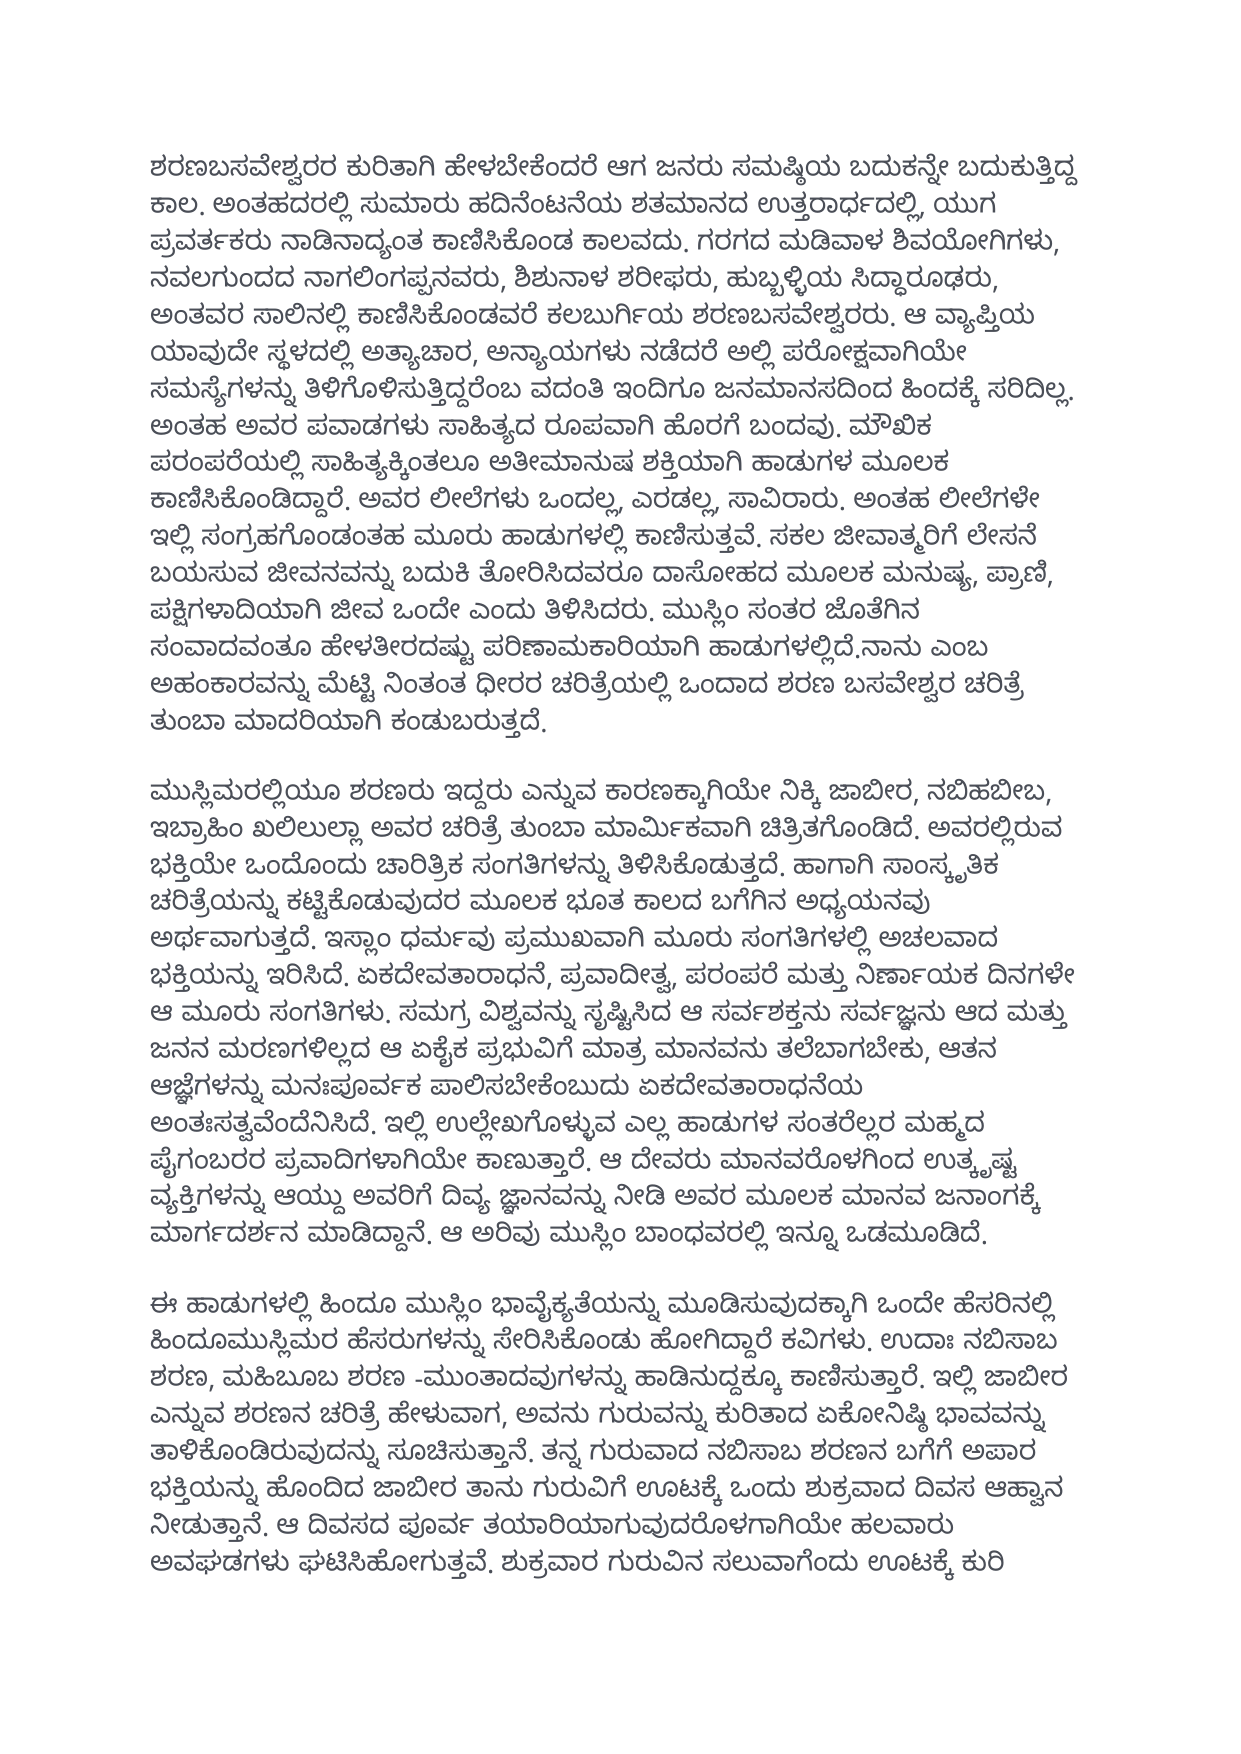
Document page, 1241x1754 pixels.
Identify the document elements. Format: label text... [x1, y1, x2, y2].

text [150, 150, 1090, 740]
text ಮುಸ್ಲಿಮರಲ್ಲಿಯೂ ಶರಣರು ಇದ್ದರು ಎನ್ನುವ ಕಾರಣಕ್ಕಾಗಿಯೇ ನಿಕ್ಕಿ ಜಾಬೀರ, ನಬಿಹಬೀಬ, ಇಬ್ರಾಹಿಂ ಖಲಿಲುಲ್ಲಾ ಅವರ ಚರಿತ್ರೆ ತುಂಬಾ ಮಾರ್ಮಿಕವಾಗಿ ಚಿತ್ರಿತಗೊಂಡಿದೆ. ಅವರಲ್ಲಿರುವ ಭಕ್ತಿಯೇ ಒಂದೊಂದು ಚಾರಿತ್ರಿಕ ಸಂಗತಿಗಳನ್ನು ತಿಳಿಸಿಕೊಡುತ್ತದೆ. ಹಾಗಾಗಿ ಸಾಂಸ್ಕೃತಿಕ ಚರಿತ್ರೆಯನ್ನು ಕಟ್ಟಿಕೊಡುವುದರ ಮೂಲಕ ಭೂತ ಕಾಲದ ಬಗೆಗಿನ ಅಧ್ಯಯನವು ಅರ್ಥವಾಗುತ್ತದೆ. ಇಸ್ಲಾಂ ಧರ್ಮವು ಪ್ರಮುಖವಾಗಿ ಮೂರು ಸಂಗತಿಗಳಲ್ಲಿ ಅಚಲವಾದ ಭಕ್ತಿಯನ್ನು ಇರಿಸಿದೆ. ಏಕದೇವತಾರಾಧನೆ, ಪ್ರವಾದೀತ್ವ, ಪರಂಪರೆ ಮತ್ತು ನಿರ್ಣಾಯಕ ದಿನಗಳೇ ಆ ಮೂರು ಸಂಗತಿಗಳು. ಸಮಗ್ರ ವಿಶ್ವವನ್ನು ಸೃಷ್ಟಿಸಿದ ಆ ಸರ್ವಶಕ್ತನು ಸರ್ವಜ್ಞನು ಆದ ಮತ್ತು ಜನನ ಮರಣಗಳಿಲ್ಲದ ಆ ಏಕೈಕ ಪ್ರಭುವಿಗೆ ಮಾತ್ರ ಮಾನವನು ತಲೆಬಾಗಬೇಕು, ಆತನ ಆಜ್ಞೆಗಳನ್ನು ಮನಃಪೂರ್ವಕ ಪಾಲಿಸಬೇಕೆಂಬುದು ಏಕದೇವತಾರಾಧನೆಯ ಅಂತಃಸತ್ವವೆಂದೆನಿಸಿದೆ. ಇಲ್ಲಿ ಉಲ್ಲೇಖಗೊಳ್ಳುವ ಎಲ್ಲ ಹಾಡುಗಳ ಸಂತರೆಲ್ಲರ ಮಹ್ಮದ ಪೈಗಂಬರರ ಪ್ರವಾದಿಗಳಾಗಿಯೇ ಕಾಣುತ್ತಾರೆ. ಆ ದೇವರು ಮಾನವರೊಳಗಿಂದ ಉತ್ಕೃಷ್ಟ ವ್ಯಕ್ತಿಗಳನ್ನು ಆಯ್ದು ಅವರಿಗೆ ದಿವ್ಯ ಜ್ಞಾನವನ್ನು ನೀಡಿ ಅವರ ಮೂಲಕ ಮಾನವ ಜನಾಂಗಕ್ಕೆ ಮಾರ್ಗದರ್ಶನ ಮಾಡಿದ್ದಾನೆ. ಆ ಅರಿವು ಮುಸ್ಲಿಂ ಬಾಂಧವರಲ್ಲಿ ಇನ್ನೂ ಒಡಮೂಡಿದೆ. [150, 773, 1090, 1253]
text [150, 1286, 1090, 1581]
